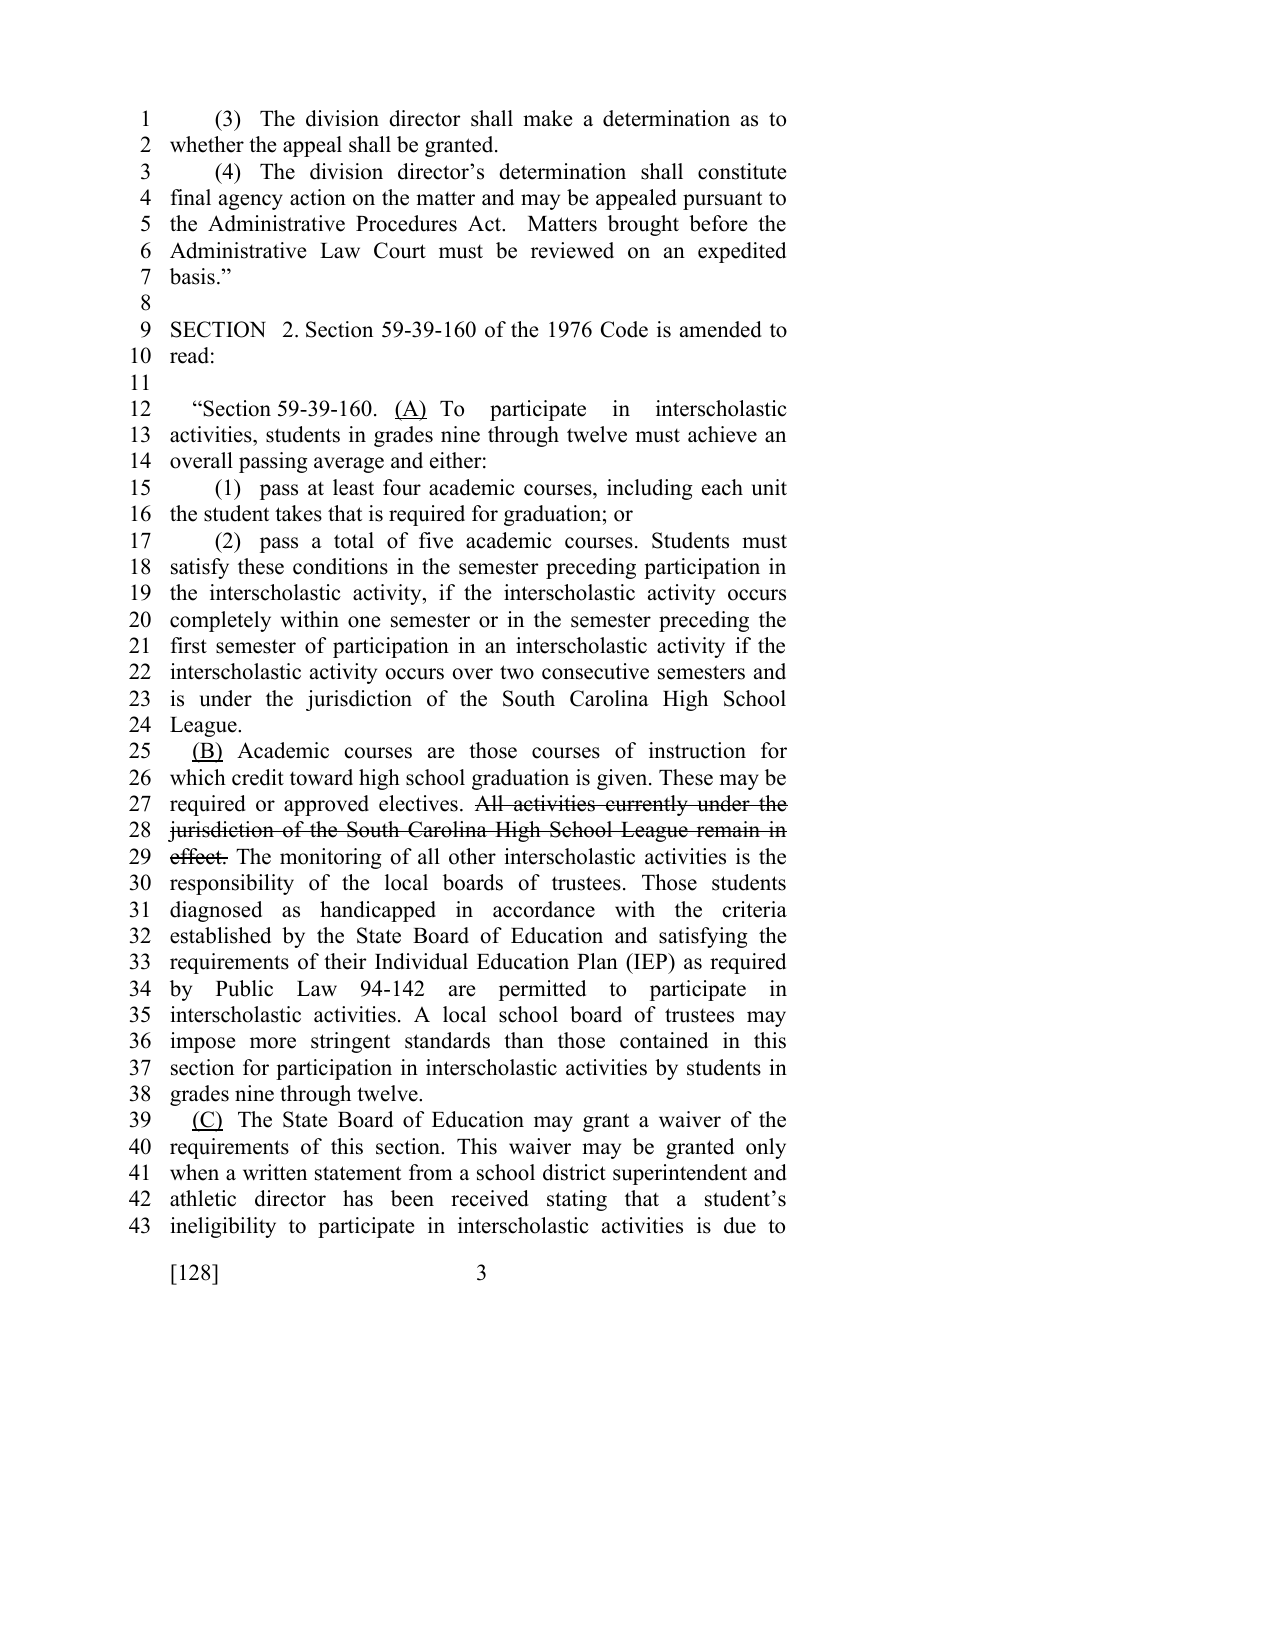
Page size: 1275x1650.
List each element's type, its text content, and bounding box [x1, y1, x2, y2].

text (B) Academic courses are those courses of instruction for which credit toward high school graduation is given. These may be required or approved electives. All activities currently under the jurisdiction of the South Carolina High School League remain in effect. The monitoring of all other interscholastic activities is the responsibility of the local boards of trustees. Those students diagnosed as handicapped in accordance with the criteria established by the State Board of Education and satisfying the requirements of their Individual Education Plan (IEP) as required by Public Law 94-142 are permitted to participate in interscholastic activities. A local school board of trustees may impose more stringent standards than those contained in this section for participation in interscholastic activities by students in grades nine through twelve. [169, 737, 787, 831]
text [169, 1106, 787, 1238]
text (4) The division director’s determination shall constitute final agency action on the matter and may be appealed pursuant to the Administrative Procedures Act. Matters brought before the Administrative Law Court must be reviewed on an expedited basis.” [169, 158, 787, 289]
text (B) Academic courses are those courses of instruction for which credit toward high school graduation is given. These may be required or approved electives. All activities currently under the jurisdiction of the South Carolina High School League remain in effect. The monitoring of all other interscholastic activities is the responsibility of the local boards of trustees. Those students diagnosed as handicapped in accordance with the criteria established by the State Board of Education and satisfying the requirements of their Individual Education Plan (IEP) as required by Public Law 94-142 are permitted to participate in interscholastic activities. A local school board of trustees may impose more stringent standards than those contained in this section for participation in interscholastic activities by students in grades nine through twelve. [169, 832, 787, 1106]
text SECTION 2. Section 59-39-160 of the 1976 Code is amended to read: [169, 316, 787, 368]
text (3) The division director shall make a determination as to whether the appeal shall be granted. [169, 105, 787, 158]
text “Section 59-39-160. (A) To participate in interscholastic activities, students in grades nine through twelve must achieve an overall passing average and either: [169, 395, 787, 474]
text (2) pass a total of five academic courses. Students must satisfy these conditions in the semester preceding participation in the interscholastic activity, if the interscholastic activity occurs completely within one semester or in the semester preceding the first semester of participation in an interscholastic activity if the interscholastic activity occurs over two consecutive semesters and is under the jurisdiction of the South Carolina High School League. [169, 527, 787, 737]
text (1) pass at least four academic courses, including each unit the student takes that is required for graduation; or [169, 474, 787, 527]
